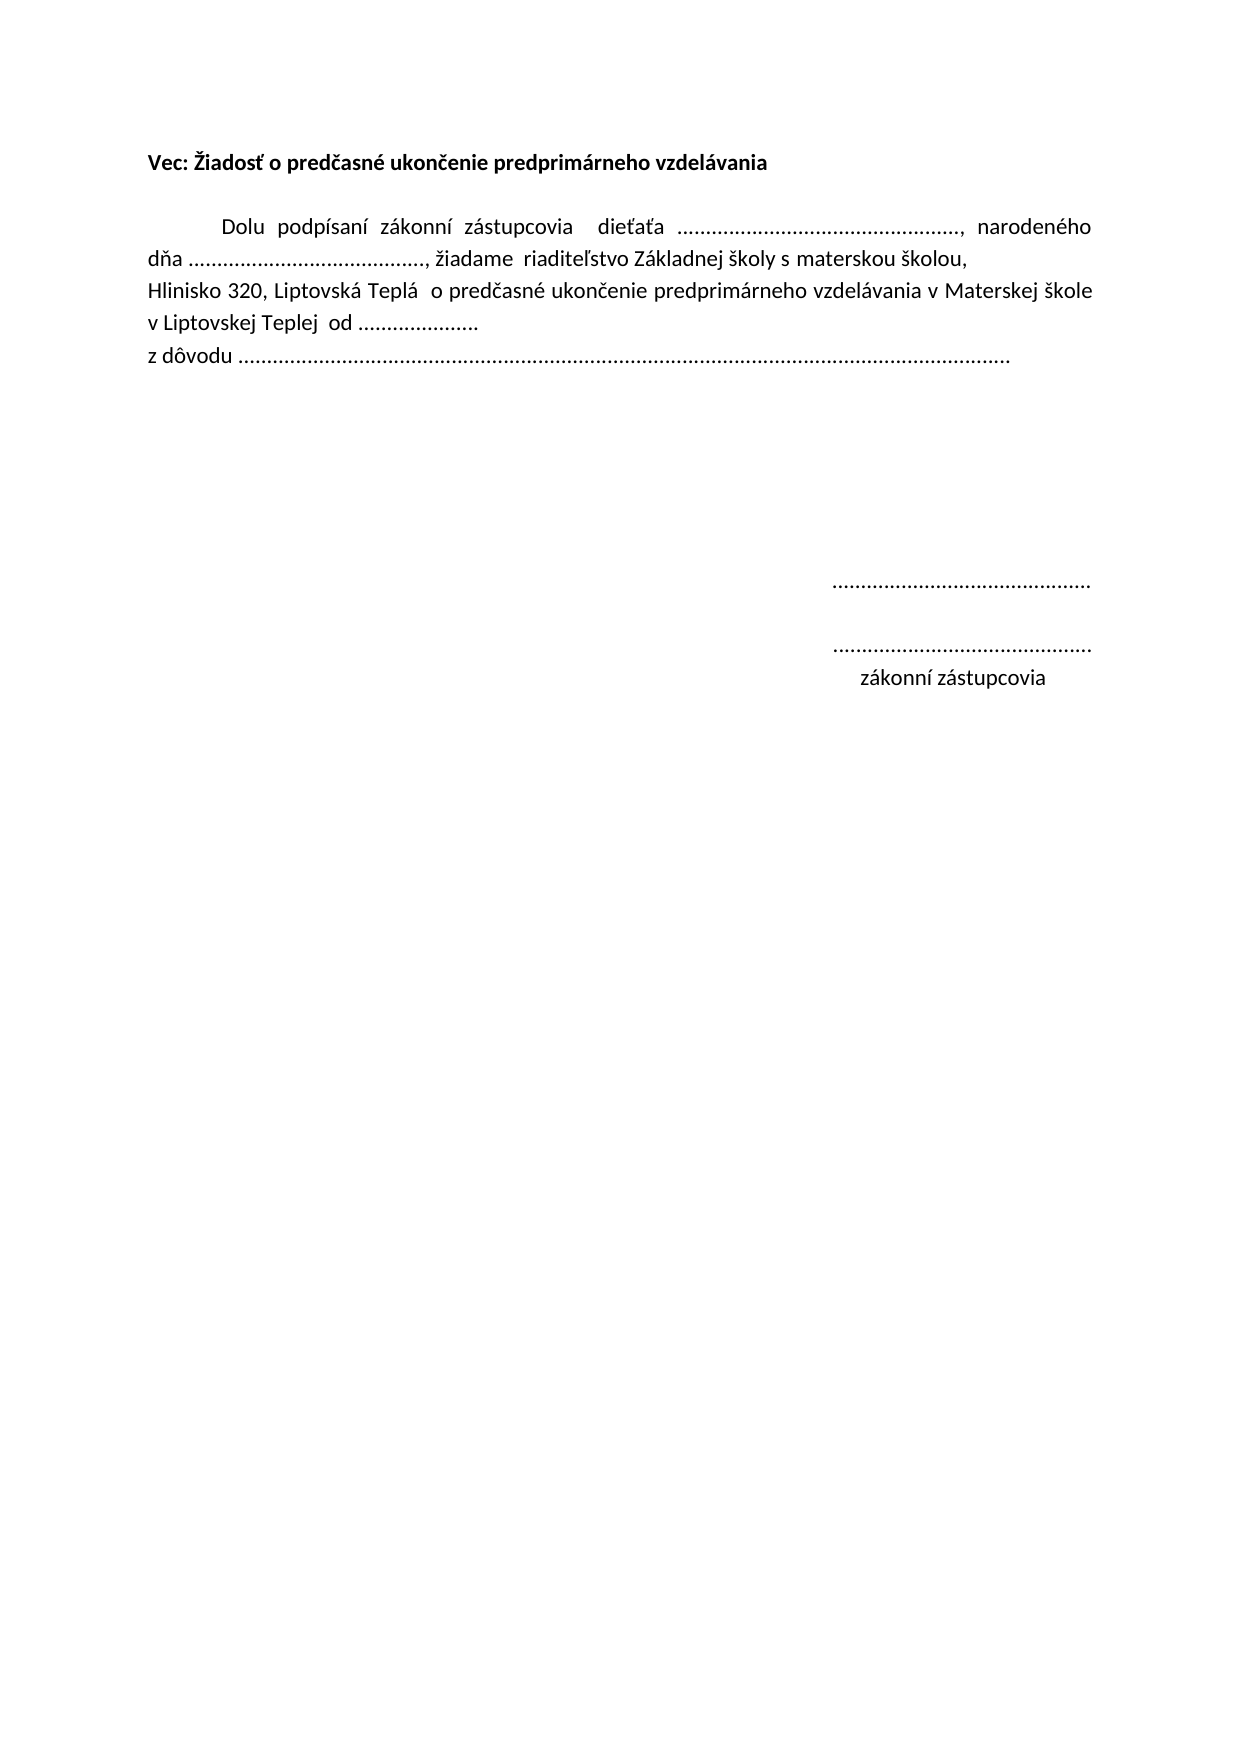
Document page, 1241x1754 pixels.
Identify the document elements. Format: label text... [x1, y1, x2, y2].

text zákonní zástupcovia [148, 663, 1093, 691]
text ............................................. [148, 566, 1093, 594]
text z dôvodu ...................................................................................................................................... [148, 341, 1093, 369]
text Vec: Žiadosť o predčasné ukončenie predprimárneho vzdelávania [148, 148, 1093, 176]
text Dolu podpísaní zákonní zástupcovia dieťaťa ................................................., narodeného dňa ........................................., žiadame riaditeľstvo Základnej školy s materskou školou, [148, 212, 1093, 272]
text Hlinisko 320, Liptovská Teplá o predčasné ukončenie predprimárneho vzdelávania v Materskej škole v Liptovskej Teplej od ..................... [148, 276, 1093, 337]
text ............................................. [148, 630, 1093, 658]
